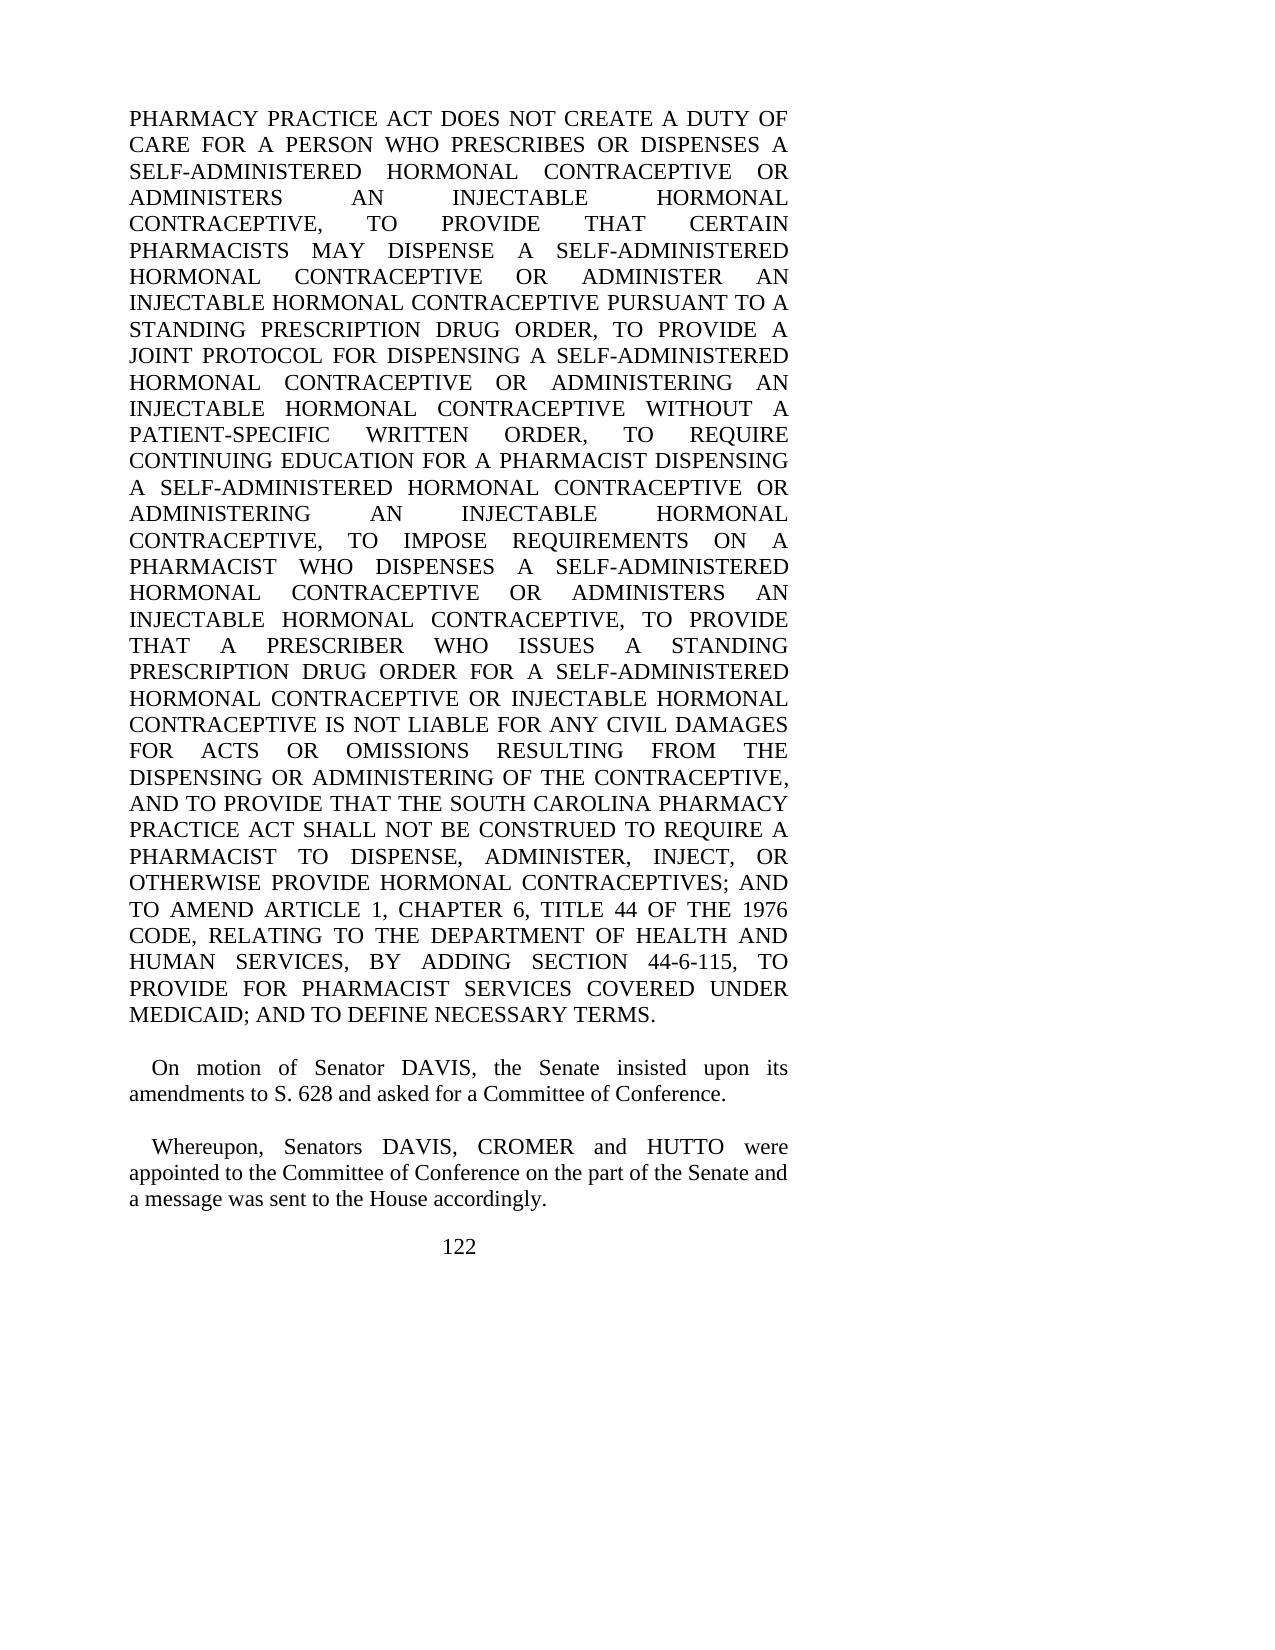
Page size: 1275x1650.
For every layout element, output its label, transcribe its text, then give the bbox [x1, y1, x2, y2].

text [129, 105, 789, 1027]
text Whereupon, Senators DAVIS, CROMER and HUTTO were appointed to the Committee of Conference on the part of the Senate and a message was sent to the House accordingly. [129, 1133, 789, 1212]
text On motion of Senator DAVIS, the Senate insisted upon its amendments to S. 628 and asked for a Committee of Conference. [129, 1054, 789, 1106]
